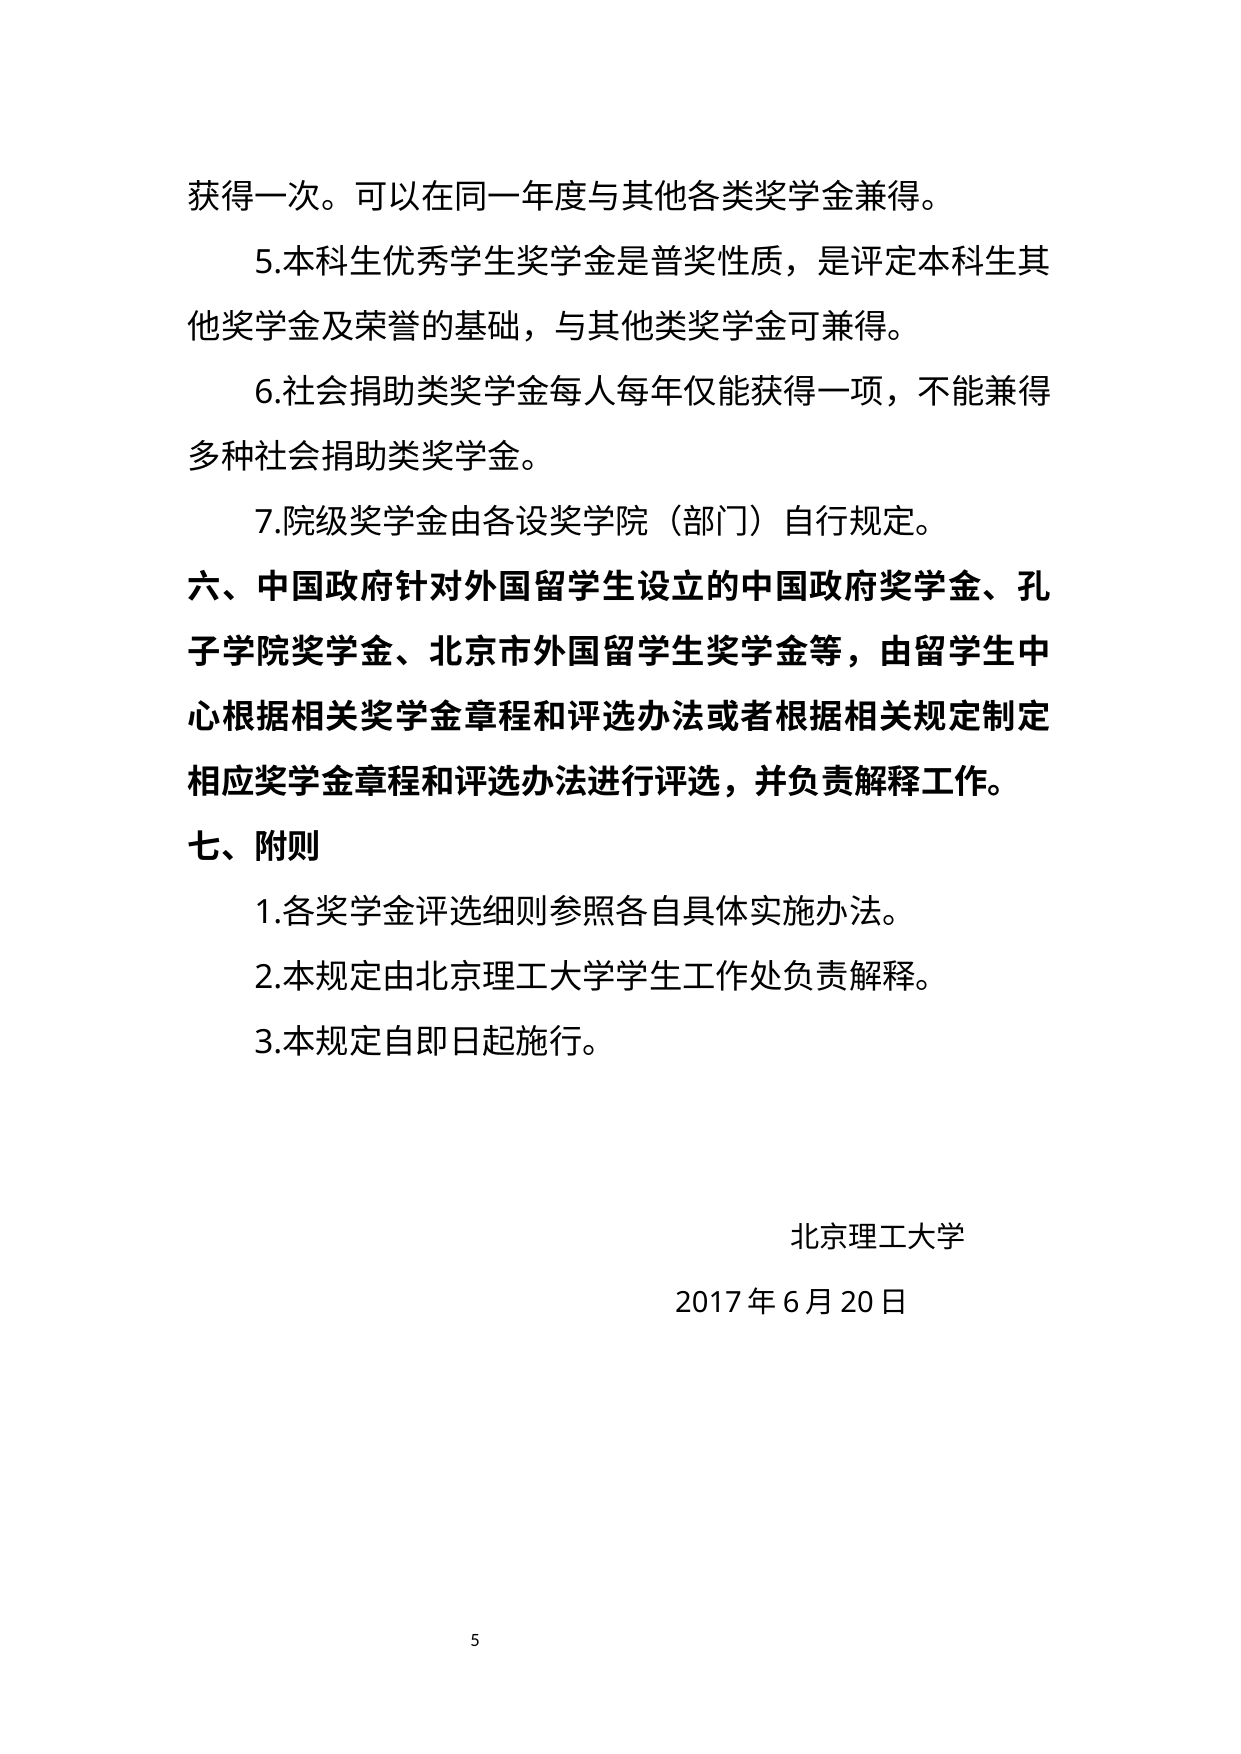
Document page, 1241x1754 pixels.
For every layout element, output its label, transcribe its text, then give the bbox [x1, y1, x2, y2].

text 北京理工大学 [187, 1202, 965, 1267]
text 3.本规定自即日起施行。 [187, 1007, 1053, 1072]
text 7.院级奖学金由各设奖学院（部门）自行规定。 [187, 487, 1053, 552]
text 六、中国政府针对外国留学生设立的中国政府奖学金、孔子学院奖学金、北京市外国留学生奖学金等，由留学生中心根据相关奖学金章程和评选办法或者根据相关规定制定相应奖学金章程和评选办法进行评选，并负责解释工作。 [187, 552, 1053, 812]
text 2017年6月20日 [187, 1267, 908, 1332]
text 2.本规定由北京理工大学学生工作处负责解释。 [187, 942, 1053, 1007]
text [187, 162, 1053, 227]
text 七、附则 [187, 812, 1053, 877]
text 6.社会捐助类奖学金每人每年仅能获得一项，不能兼得多种社会捐助类奖学金。 [187, 357, 1053, 487]
text 5.本科生优秀学生奖学金是普奖性质，是评定本科生其他奖学金及荣誉的基础，与其他类奖学金可兼得。 [187, 227, 1053, 357]
text 1.各奖学金评选细则参照各自具体实施办法。 [187, 877, 1053, 942]
